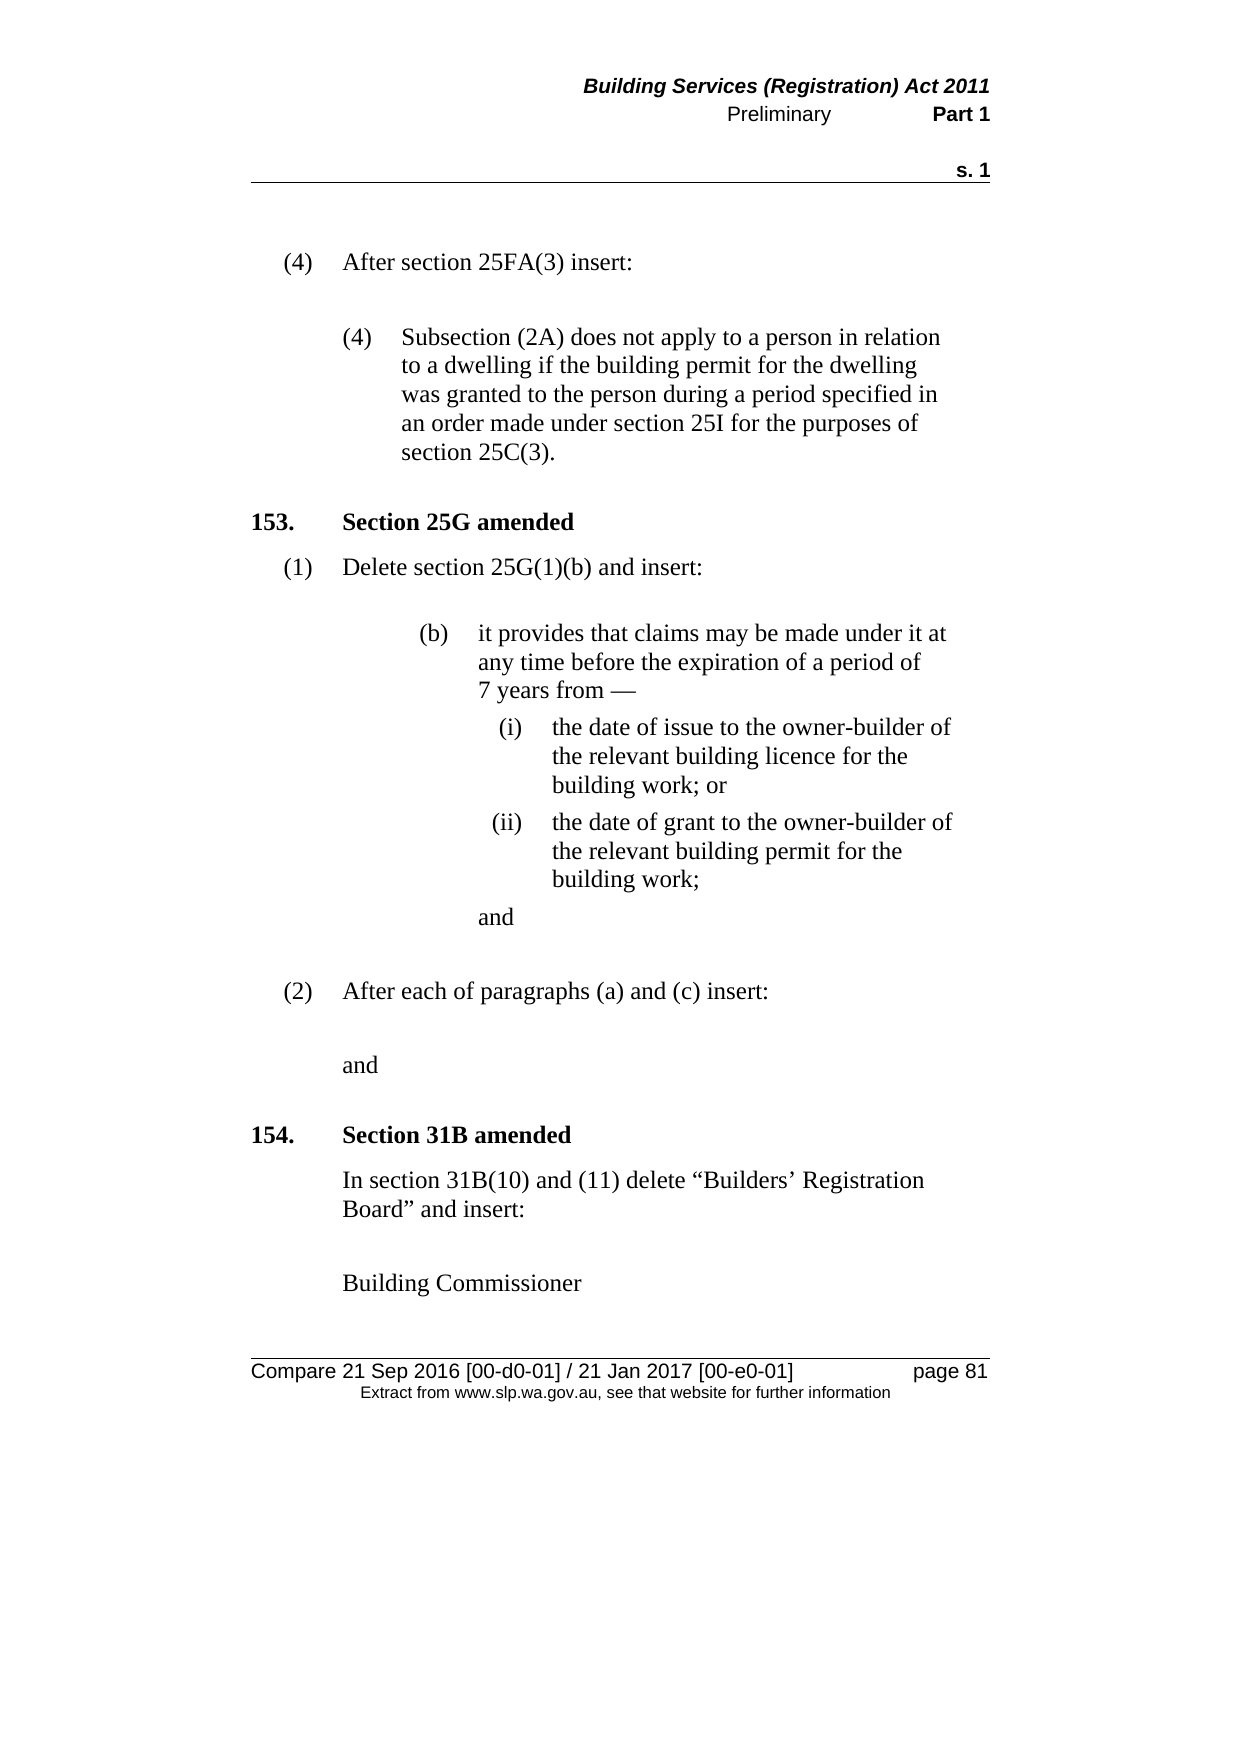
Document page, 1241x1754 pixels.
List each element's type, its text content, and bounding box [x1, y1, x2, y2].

text (ii) the date of grant to the owner-builder of the relevant building permit for the building work; [463, 807, 960, 893]
text and [389, 902, 960, 930]
text (2) After each of paragraphs (a) and (c) insert: [251, 976, 990, 1004]
text (b) it provides that claims may be made under it at any time before the expiration of a period of 7 years from — [389, 618, 960, 704]
subtitle 153. Section 25G amended [251, 507, 990, 535]
text (i) the date of issue to the owner-builder of the relevant building licence for the building work; or [463, 712, 960, 799]
subtitle 154. Section 31B amended [251, 1120, 990, 1149]
text and [251, 1050, 990, 1079]
text (4) After section 25FA(3) insert: [251, 247, 990, 276]
text (1) Delete section 25G(1)(b) and insert: [251, 552, 990, 581]
text In section 31B(10) and (11) delete “Builders’ Registration Board” and insert: [251, 1165, 990, 1223]
text Building Commissioner [251, 1268, 990, 1297]
text (4) Subsection (2A) does not apply to a person in relation to a dwelling if the building permit for the dwelling was granted to the person during a period specified in an order made under section 25I for the purposes of section 25C(3). [312, 322, 960, 465]
